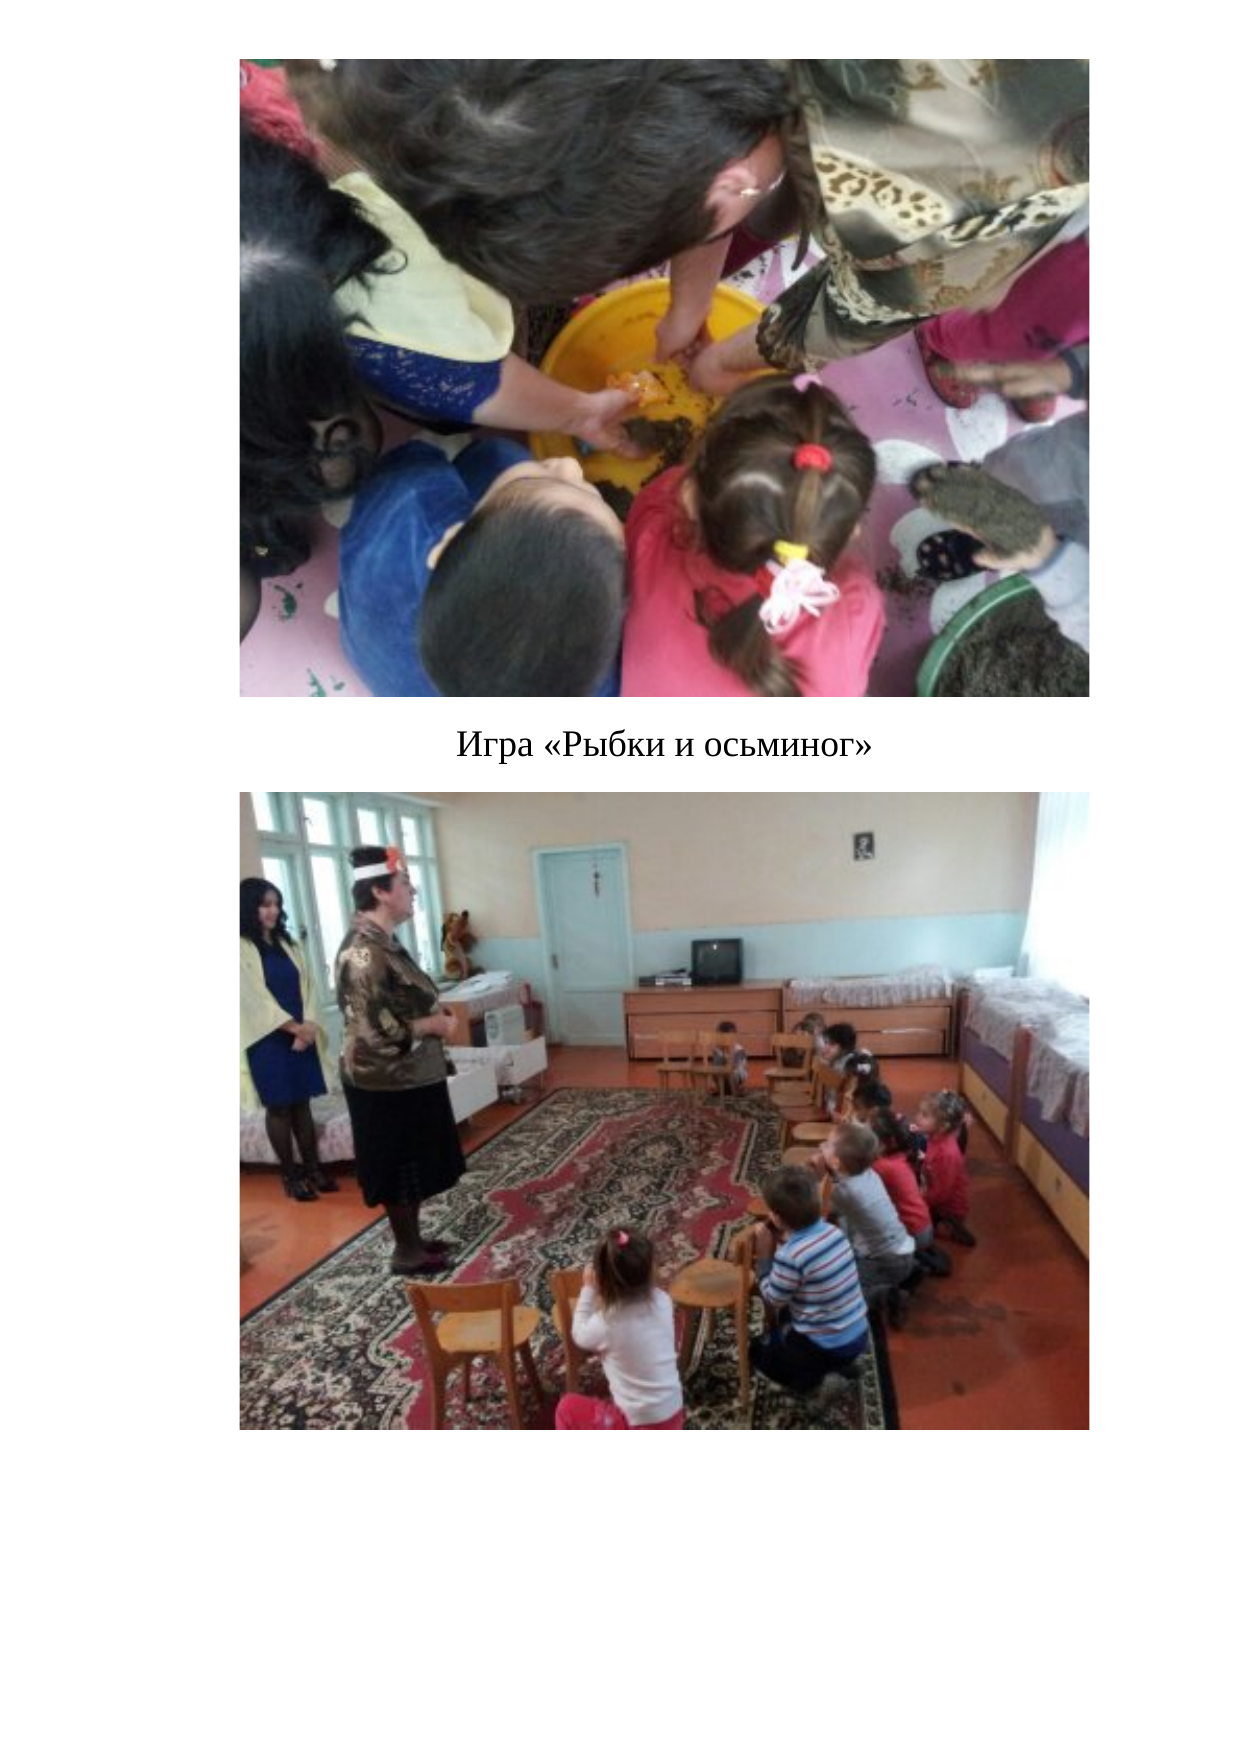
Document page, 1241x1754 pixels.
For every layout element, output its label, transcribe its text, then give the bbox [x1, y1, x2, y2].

picture [239, 59, 1090, 697]
picture [239, 792, 1090, 1430]
text Игра «Рыбки и осьминог» [177, 722, 1152, 765]
